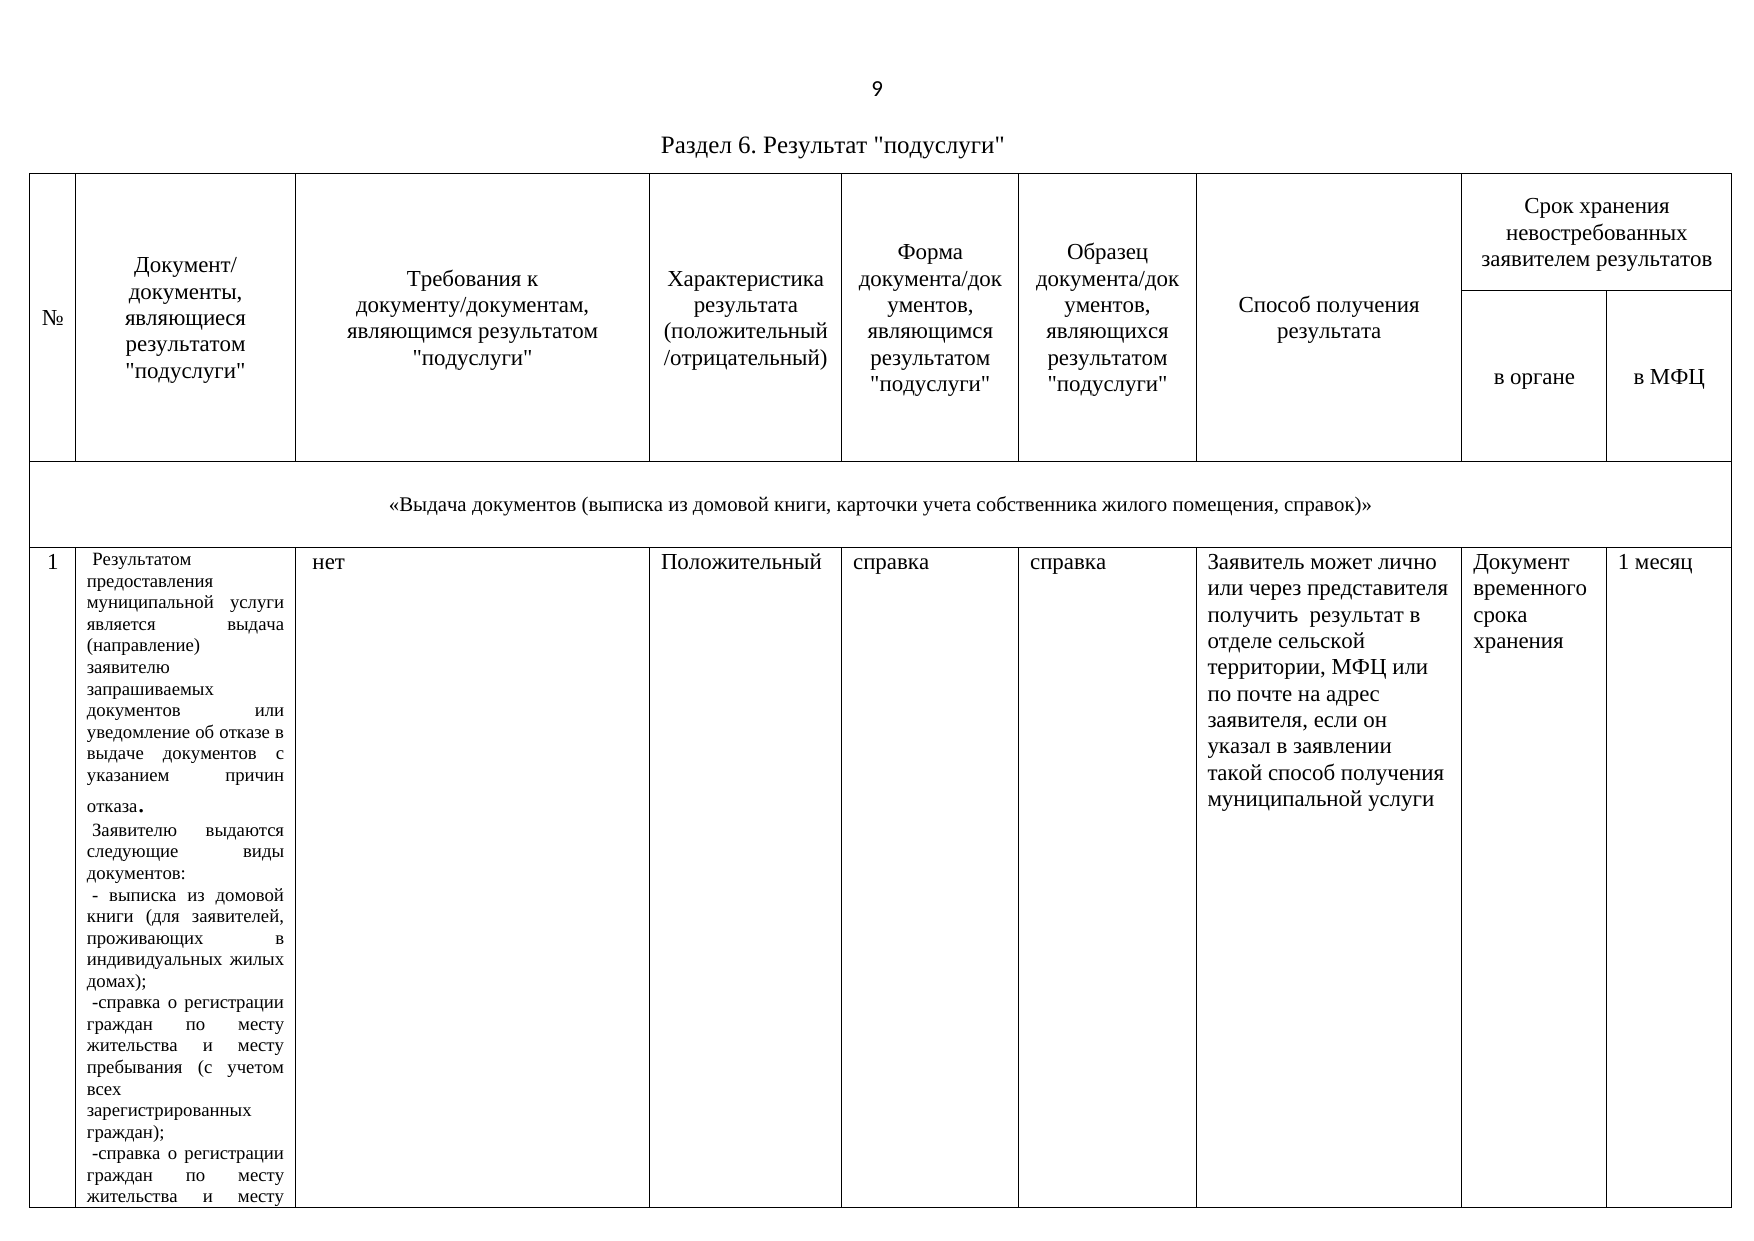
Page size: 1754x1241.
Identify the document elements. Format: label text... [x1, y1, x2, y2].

table_header Требования к документу/документам, являющимся результатом "подуслуги" [296, 174, 649, 461]
table_cell Результатом предоставления муниципальной услуги является выдача (направление) заявителю запрашиваемых документов или уведомление об отказе в выдаче документов с указанием причин отказа. Заявителю выдаются следующие виды документов: - выписка из домовой книги (для заявителей, проживающих в индивидуальных жилых домах); -справка о регистрации граждан по месту жительства и месту пребывания (с учетом всех зарегистрированных граждан); -справка о регистрации граждан по месту жительства и месту пребывания без указания сведений о ранее зарегистрированных в жилом помещении граждан; -справка о последнем месте регистрации умершего и проживавших совместно с ним по день смерти. В выписке из домовой книги указывается: -адрес жилого помещения; -сведения о зарегистрированном гражданине (фамилия, имя, отчество, дата рождения, дата регистрации). В справке о регистрации граждан по месту жительства и месту пребывания указываются: -адрес жилого помещения; -сведения о зарегистрированном гражданине (фамилия, имя, отчество, дата рождения, дата регистрации); -сведения о ранее зарегистрированных гражданах (фамилия, имя, отчество, дата рождения, степень родства, дата регистрации, дата и причина снятия с регистрационного учета). В справке о регистрации граждан по месту жительства и месту пребывания без указания сведений о ранее зарегистрированных в жилом помещении гражданах указываются: -адрес жилого помещения; -сведения о зарегистрированных гражданах (фамилия, имя, отчество, дата рождения, степень родства, дата регистрации) В справке о последнем месте регистрации умершего и о проживании совместно с ним на день смерти, указываются: -адрес жилого помещения; -сведения об умершем (фамилия, имя, отчество, дата рождения, дата регистрации и дата смерти); -сведения о лицах, зарегистрированных на дату смерти умершего в данном жилом помещении (фамилия, имя, отчество, дата рождения). В справке о регистрации гражданина по месту жительства и месту пребывания, указываются: -сведения о гражданине, зарегистрированном в жилом помещении (фамилия, имя, отчество, дата рождения, даты регистрации, в случаях снятия с регистрационного учёта или регистрации гражданина по месту пребывания указывается дата снятия с регистрационного учёта); -количество зарегистрированных по месту жительства и месту пребывания (в случае действующей регистрации гражданина). [76, 548, 295, 1207]
table_cell Документ временного срока хранения [1462, 548, 1606, 1207]
table_header Образец документа/документов, являющихся результатом "подуслуги" [1019, 174, 1196, 461]
table_cell справка [1019, 548, 1196, 1207]
table_header Характеристика результата (положительный/отрицательный) [650, 174, 841, 461]
text Раздел 6. Результат "подуслуги" [29, 130, 1636, 159]
table_header № [30, 174, 75, 461]
table_cell 1 месяц [1607, 548, 1731, 1207]
table_cell Заявитель может лично или через представителя получить результат в отделе сельской территории, МФЦ или по почте на адрес заявителя, если он указал в заявлении такой способ получения муниципальной услуги [1197, 548, 1461, 1207]
table_cell Положительный [650, 548, 841, 1207]
table_cell в МФЦ [1607, 291, 1731, 461]
table_header Срок хранения невостребованных заявителем результатов [1462, 174, 1731, 290]
table_cell справка [842, 548, 1018, 1207]
table_header Форма документа/документов, являющимся результатом "подуслуги" [842, 174, 1018, 461]
table_header Документ/документы, являющиеся результатом "подуслуги" [76, 174, 295, 461]
table_header Способ получения результата [1197, 174, 1461, 461]
table_cell нет [296, 548, 649, 1207]
table_cell «Выдача документов (выписка из домовой книги, карточки учета собственника жилого помещения, справок)» [30, 462, 1731, 547]
table_cell 1 [30, 548, 75, 1207]
table_cell в органе [1462, 291, 1606, 461]
